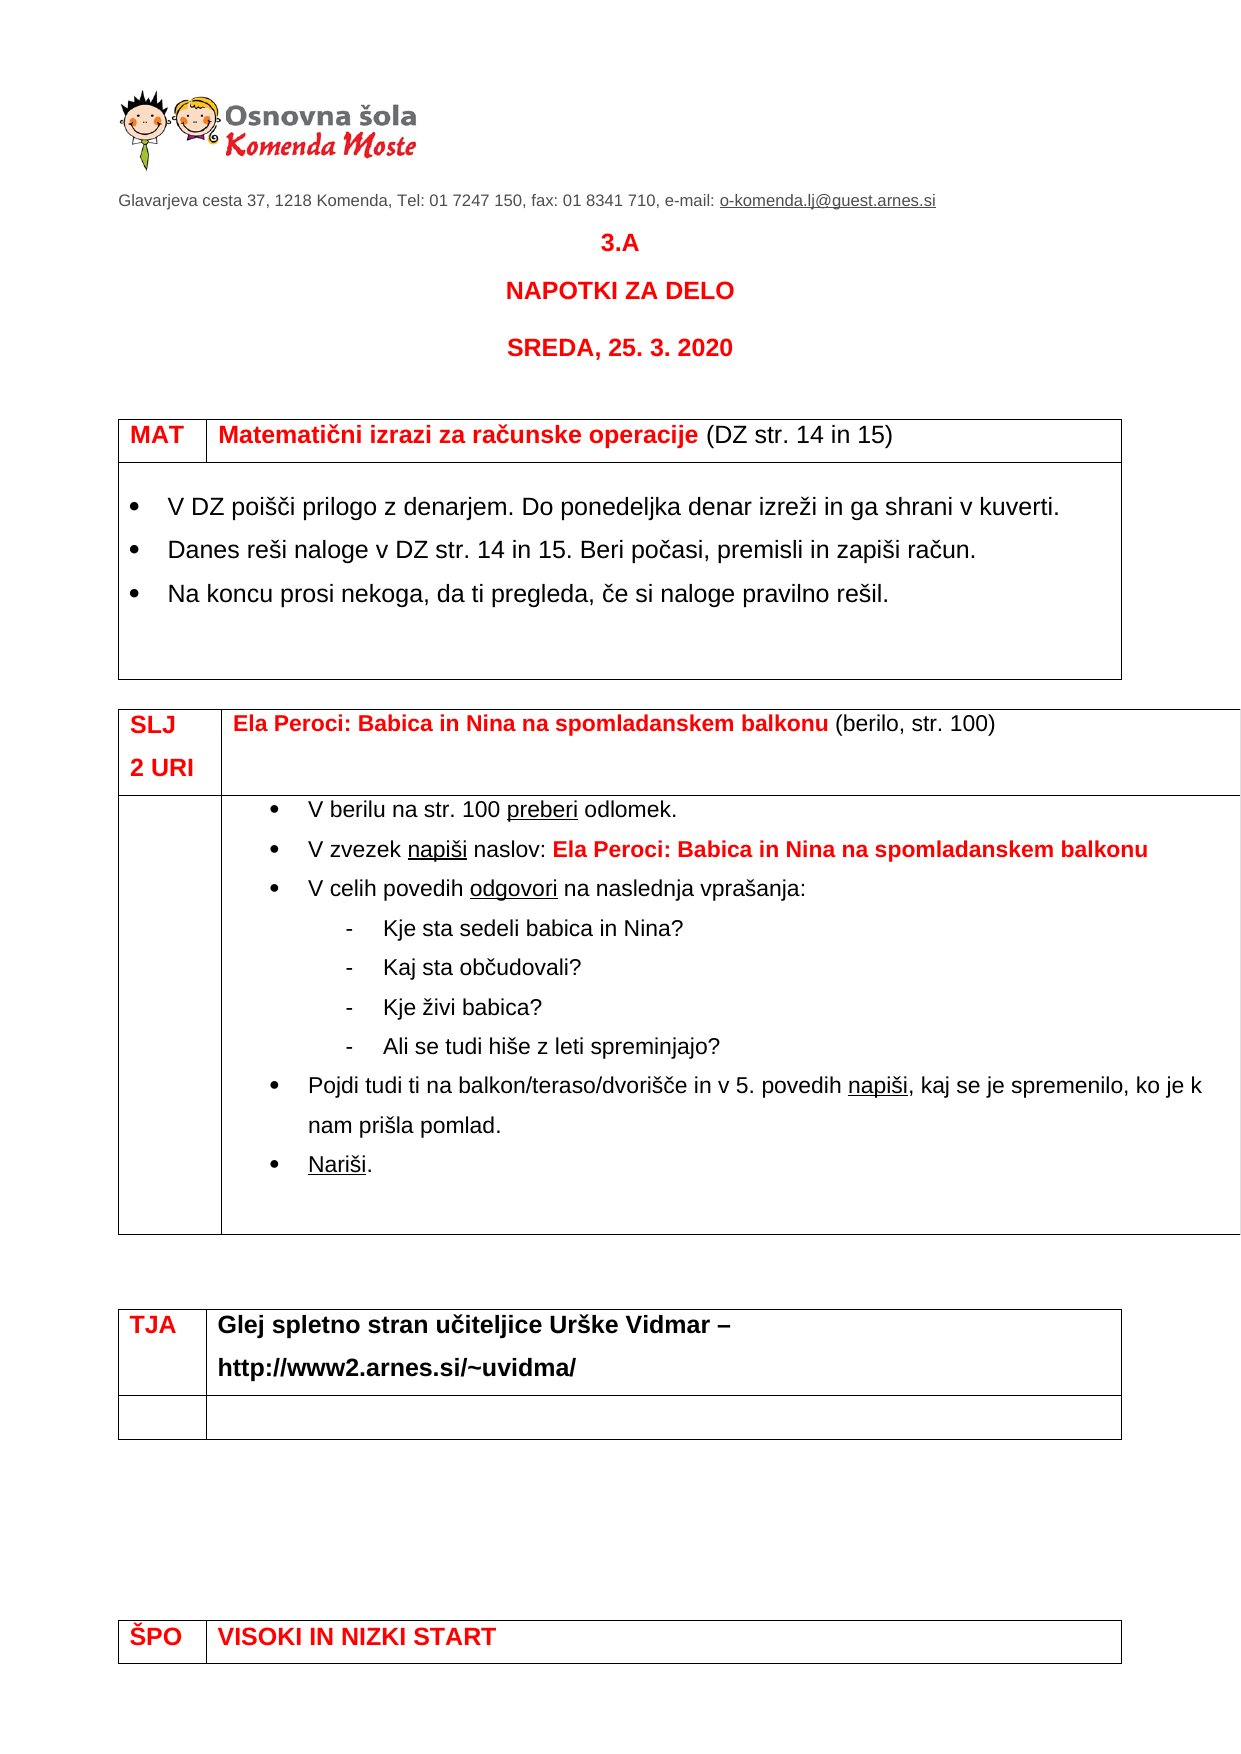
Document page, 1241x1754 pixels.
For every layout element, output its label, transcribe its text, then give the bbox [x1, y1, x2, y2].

table_header Matematični izrazi za računske operacije (DZ str. 14 in 15) [207, 420, 1121, 462]
table_cell [119, 1396, 206, 1439]
table_header TJA [119, 1310, 206, 1395]
table_cell [207, 1396, 1121, 1439]
table_header SLJ 2 URI [119, 710, 221, 795]
picture [118, 88, 425, 172]
table_cell V berilu na str. 100 preberi odlomek. V zvezek napiši naslov: Ela Peroci: Babica in Nina na spomladanskem balkonu V celih povedih odgovori na naslednja vprašanja: Kje sta sedeli babica in Nina? Kaj sta občudovali? Kje živi babica? Ali se tudi hiše z leti spreminjajo? Pojdi tudi ti na balkon/teraso/dvorišče in v 5. povedih napiši, kaj se je spremenilo, ko je k nam prišla pomlad. Nariši. [222, 796, 1240, 1234]
text Glavarjeva cesta 37, 1218 Komenda, Tel: 01 7247 150, fax: 01 8341 710, e-mail: o-komenda.lj@guest.arnes.si [118, 191, 1122, 210]
table_header Glej spletno stran učiteljice Urške Vidmar – http://www2.arnes.si/~uvidma/ [207, 1310, 1121, 1395]
text 3.A [118, 228, 1122, 257]
table_header VISOKI IN NIZKI START [207, 1621, 1121, 1663]
table_cell V DZ poišči prilogo z denarjem. Do ponedeljka denar izreži in ga shrani v kuverti. Danes reši naloge v DZ str. 14 in 15. Beri počasi, premisli in zapiši račun. Na koncu prosi nekoga, da ti pregleda, če si naloge pravilno rešil. [119, 463, 1121, 679]
text NAPOTKI ZA DELO [118, 276, 1122, 304]
table_cell [119, 796, 221, 1234]
text SREDA, 25. 3. 2020 [118, 333, 1122, 362]
table_header Ela Peroci: Babica in Nina na spomladanskem balkonu (berilo, str. 100) [222, 710, 1240, 795]
table_header MAT [119, 420, 206, 462]
table_header ŠPO [119, 1621, 206, 1663]
